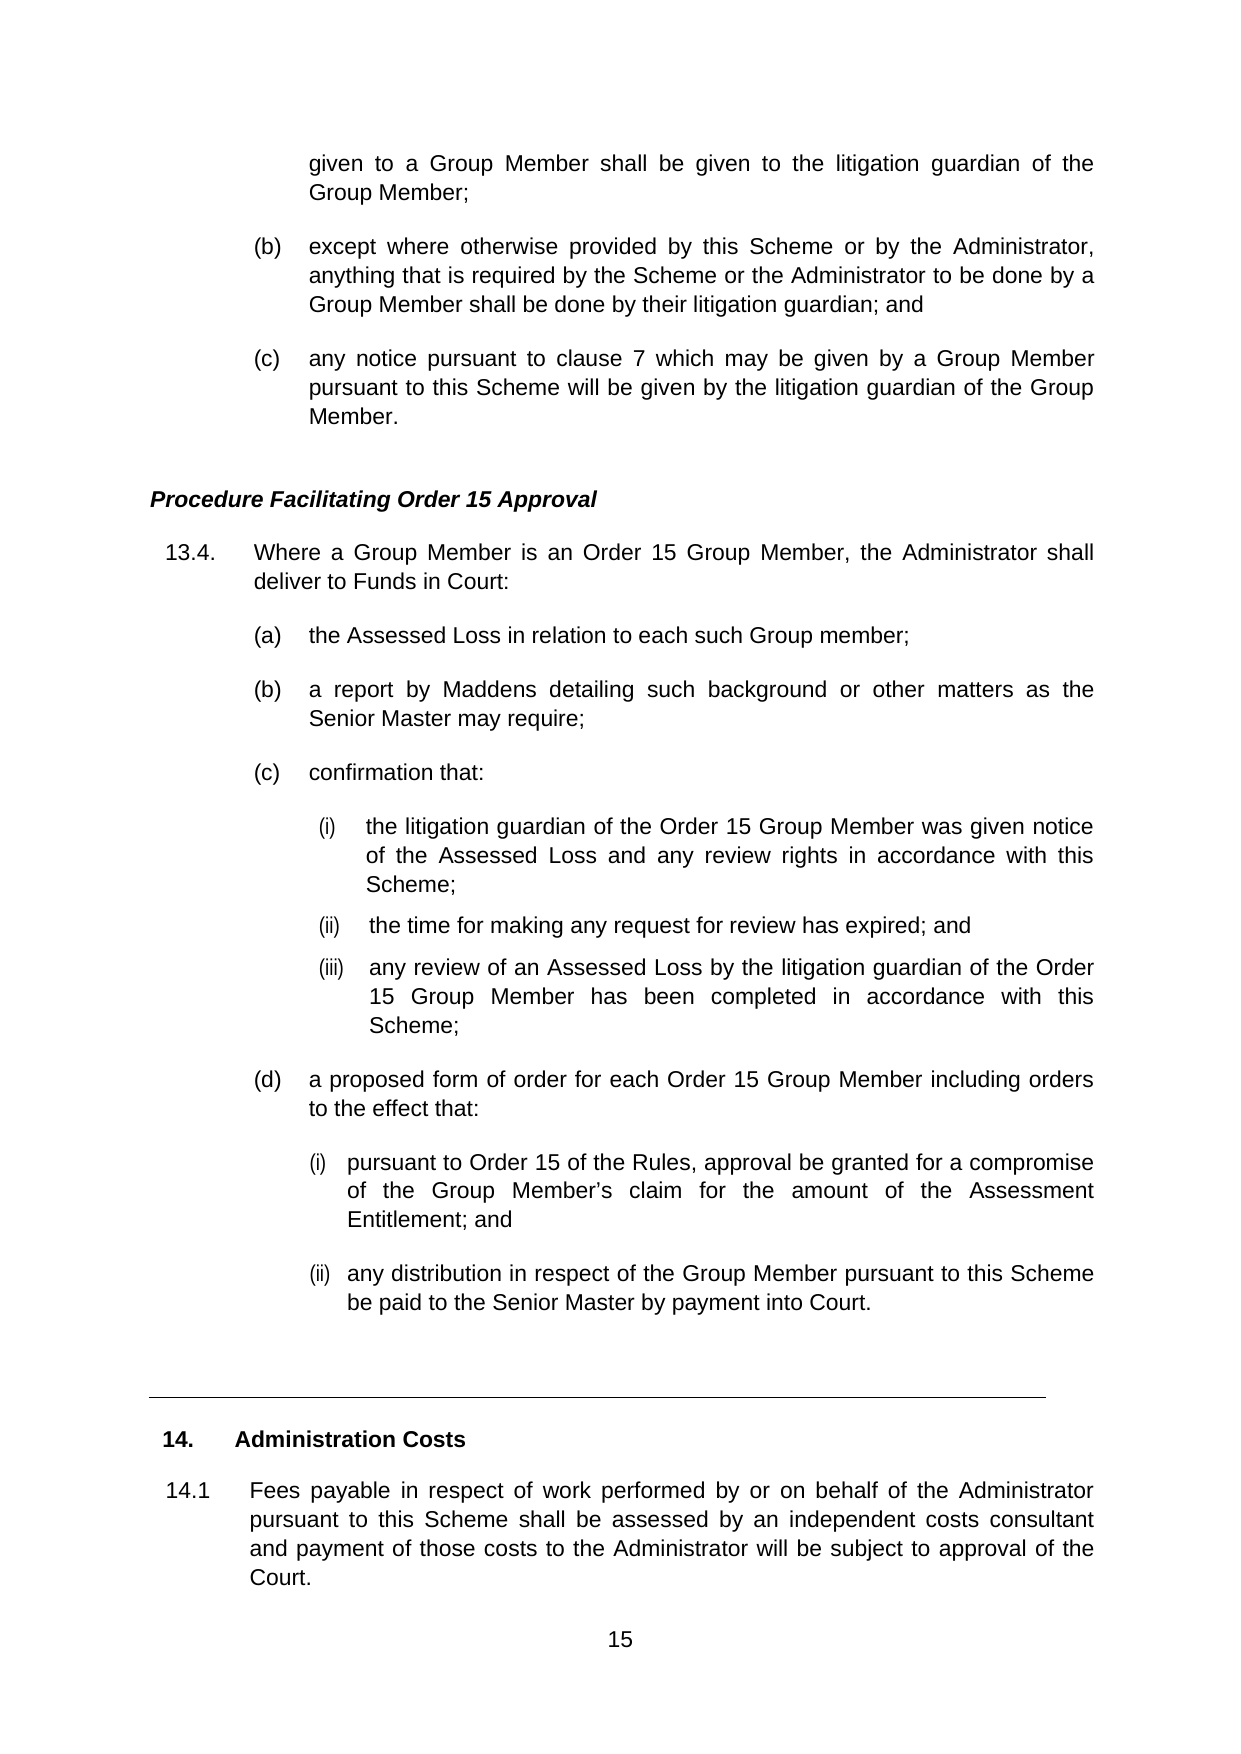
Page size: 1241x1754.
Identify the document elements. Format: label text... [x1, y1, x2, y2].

list except where otherwise provided by this Scheme or by the Administrator, anything that is required by the Scheme or the Administrator to be done by a Group Member shall be done by their litigation guardian; and [253, 233, 1095, 317]
list Fees payable in respect of work performed by or on behalf of the Administrator pursuant to this Scheme shall be assessed by an independent costs consultant and payment of those costs to the Administrator will be subject to approval of the Court. [165, 1477, 1095, 1590]
text Procedure Facilitating Order 15 Approval [150, 486, 1090, 512]
list the Assessed Loss in relation to each such Group member; [253, 622, 1095, 648]
list the time for making any request for review has expired; and [319, 912, 1095, 938]
subtitle Administration Costs [162, 1394, 1095, 1452]
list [253, 150, 1095, 205]
list any review of an Assessed Loss by the litigation guardian of the Order 15 Group Member has been completed in accordance with this Scheme; [319, 954, 1095, 1038]
list pursuant to Order 15 of the Rules, approval be granted for a compromise of the Group Member’s claim for the amount of the Assessment Entitlement; and [309, 1148, 1095, 1233]
list the litigation guardian of the Order 15 Group Member was given notice of the Assessed Loss and any review rights in accordance with this Scheme; [319, 813, 1095, 897]
list Where a Group Member is an Order 15 Group Member, the Administrator shall deliver to Funds in Court: [165, 539, 1095, 594]
list any distribution in respect of the Group Member pursuant to this Scheme be paid to the Senior Master by payment into Court. [309, 1260, 1095, 1316]
list a report by Maddens detailing such background or other matters as the Senior Master may require; [253, 676, 1095, 731]
list confirmation that: [253, 759, 1095, 785]
list any notice pursuant to clause 7 which may be given by a Group Member pursuant to this Scheme will be given by the litigation guardian of the Group Member. [253, 345, 1095, 429]
list a proposed form of order for each Order 15 Group Member including orders to the effect that: [253, 1066, 1095, 1121]
